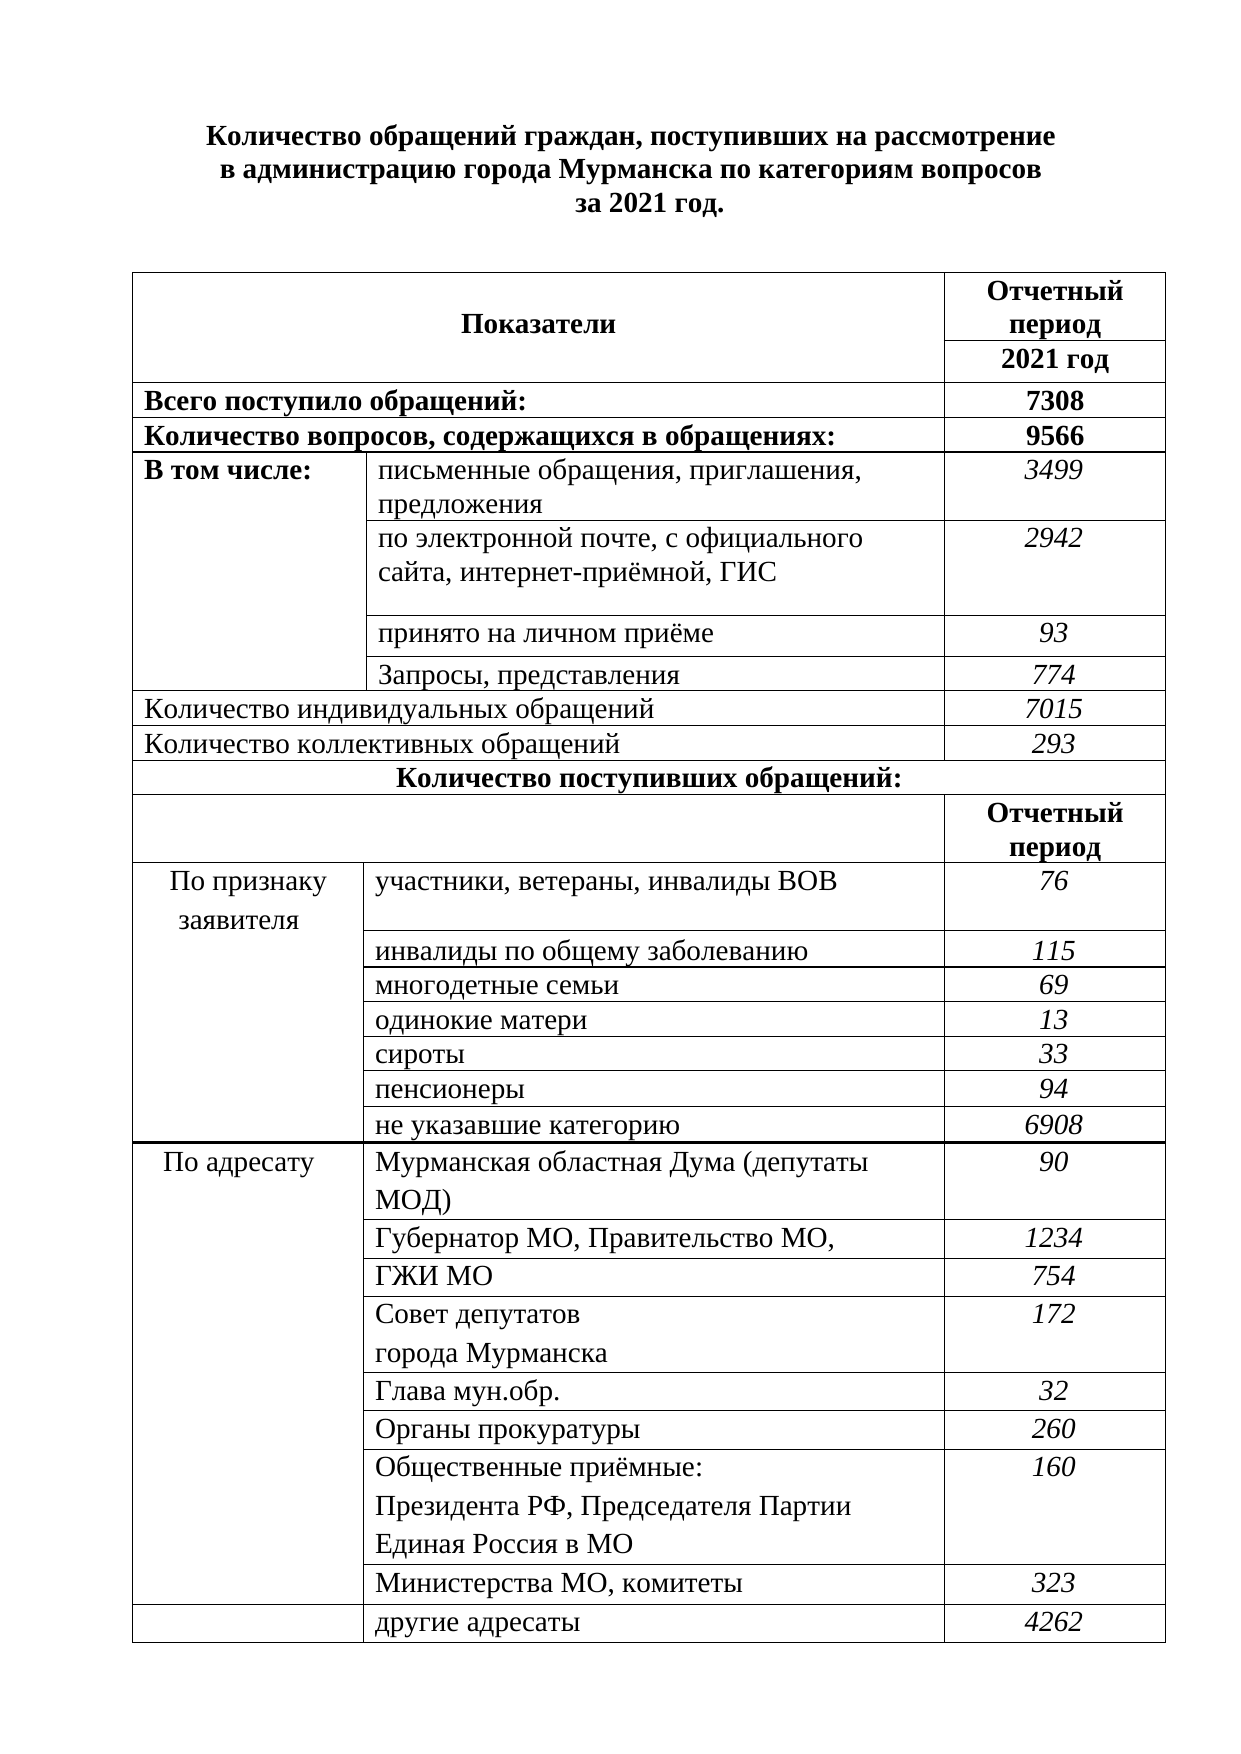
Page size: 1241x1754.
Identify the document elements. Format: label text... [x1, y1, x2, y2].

table_cell 33 [945, 1037, 1165, 1070]
table_cell Количество коллективных обращений [133, 726, 944, 759]
table_cell Общественные приёмные: Президента РФ, Председателя Партии Единая Россия в МО [364, 1450, 944, 1564]
table_cell 94 [945, 1071, 1165, 1106]
table_cell многодетные семьи [364, 968, 944, 1001]
table_cell 90 [945, 1144, 1165, 1219]
table_cell 260 [945, 1411, 1165, 1448]
table_cell 2021 год [945, 341, 1165, 382]
table_cell Совет депутатов города Мурманска [364, 1297, 944, 1372]
table_cell Отчетный период [945, 795, 1165, 862]
table_cell 7015 [945, 691, 1165, 725]
table_cell 76 [945, 863, 1165, 930]
table_cell ГЖИ МО [364, 1259, 944, 1296]
text Количество обращений граждан, поступивших на рассмотрение [110, 118, 1152, 152]
table_cell 323 [945, 1565, 1165, 1603]
table_header Показатели [133, 273, 944, 382]
table_cell 4262 [945, 1605, 1165, 1642]
table_cell 32 [945, 1373, 1165, 1410]
table_cell 7308 [945, 383, 1165, 417]
table_cell 172 [945, 1297, 1165, 1372]
table_cell не указавшие категорию [364, 1107, 944, 1141]
table_cell Количество индивидуальных обращений [133, 691, 944, 725]
table_cell [133, 1605, 363, 1642]
table_cell Количество вопросов, содержащихся в обращениях: [133, 418, 944, 451]
table_cell 3499 [945, 453, 1165, 519]
text за 2021 год. [148, 185, 1152, 219]
table_cell инвалиды по общему заболеванию [364, 931, 944, 966]
table_cell участники, ветераны, инвалиды ВОВ [364, 863, 944, 930]
table_cell 160 [945, 1450, 1165, 1564]
table_header Отчетный период [945, 273, 1165, 340]
table_cell другие адресаты [364, 1605, 944, 1642]
table_cell 293 [945, 726, 1165, 759]
table_cell пенсионеры [364, 1071, 944, 1106]
table_cell 93 [945, 616, 1165, 656]
table_cell 69 [945, 968, 1165, 1001]
table_cell 2942 [945, 521, 1165, 614]
table_cell Губернатор МО, Правительство МО, [364, 1220, 944, 1257]
table_cell По адресату [133, 1144, 363, 1603]
table_cell Всего поступило обращений: [133, 383, 944, 417]
table_cell письменные обращения, приглашения, предложения [367, 453, 944, 519]
table_cell 754 [945, 1259, 1165, 1296]
table_cell принято на личном приёме [367, 616, 944, 656]
table_cell Органы прокуратуры [364, 1411, 944, 1448]
table_cell Глава мун.обр. [364, 1373, 944, 1410]
table_cell 13 [945, 1002, 1165, 1036]
table_cell 774 [945, 657, 1165, 690]
table_cell По признаку заявителя [133, 863, 363, 1141]
table_cell [133, 795, 944, 862]
table_cell 9566 [945, 418, 1165, 451]
table_cell Запросы, представления [367, 657, 944, 690]
text в администрацию города Мурманска по категориям вопросов [110, 152, 1152, 185]
table_cell 6908 [945, 1107, 1165, 1141]
table_cell Министерства МО, комитеты [364, 1565, 944, 1603]
table_cell одинокие матери [364, 1002, 944, 1036]
table_cell В том числе: [133, 453, 366, 690]
table_cell сироты [364, 1037, 944, 1070]
table_cell по электронной почте, с официального сайта, интернет-приёмной, ГИС [367, 521, 944, 614]
table_cell Мурманская областная Дума (депутаты МОД) [364, 1144, 944, 1219]
table_cell Количество поступивших обращений: [133, 761, 1165, 794]
table_cell 1234 [945, 1220, 1165, 1257]
table_cell 115 [945, 931, 1165, 966]
